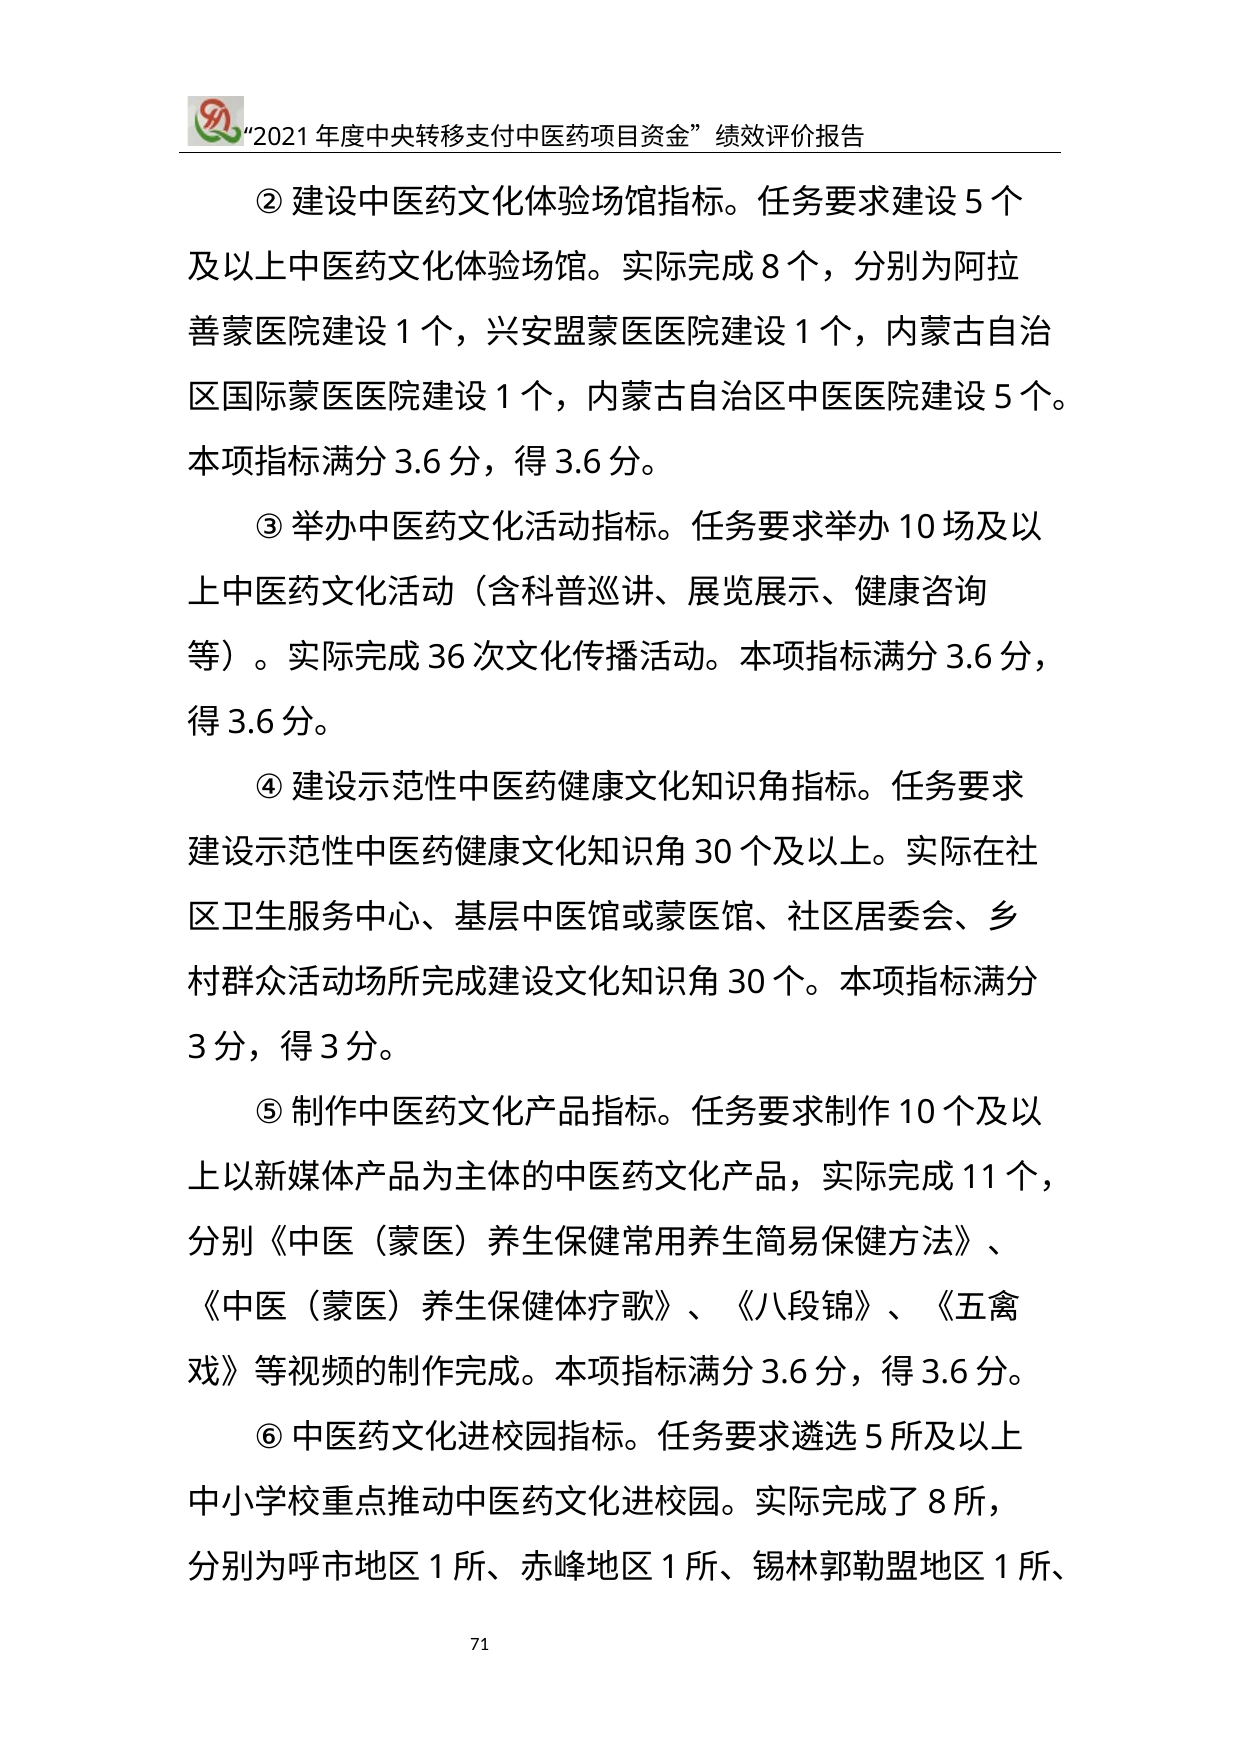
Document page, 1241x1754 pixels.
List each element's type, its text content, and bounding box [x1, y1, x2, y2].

text ②建设中医药文化体验场馆指标。任务要求建设5个及以上中医药文化体验场馆。实际完成8个，分别为阿拉善蒙医院建设1个，兴安盟蒙医医院建设1个，内蒙古自治区国际蒙医医院建设1个，内蒙古自治区中医医院建设5个。本项指标满分3.6分，得3.6分。 [187, 167, 1053, 492]
text ⑥中医药文化进校园指标。任务要求遴选5所及以上中小学校重点推动中医药文化进校园。实际完成了8所，分别为呼市地区1所、赤峰地区1所、锡林郭勒盟地区1所、乌海地区5所。本项指标满分3.6分，得3.6分。 [187, 1402, 1053, 1597]
text ③举办中医药文化活动指标。任务要求举办10场及以上中医药文化活动（含科普巡讲、展览展示、健康咨询等）。实际完成36次文化传播活动。本项指标满分3.6分，得3.6分。 [187, 492, 1053, 752]
picture [187, 96, 244, 146]
text ⑤制作中医药文化产品指标。任务要求制作10个及以上以新媒体产品为主体的中医药文化产品，实际完成11个，分别《中医（蒙医）养生保健常用养生简易保健方法》、《中医（蒙医）养生保健体疗歌》、《八段锦》、《五禽戏》等视频的制作完成。本项指标满分3.6分，得3.6分。 [187, 1077, 1053, 1402]
text ④建设示范性中医药健康文化知识角指标。任务要求建设示范性中医药健康文化知识角30个及以上。实际在社区卫生服务中心、基层中医馆或蒙医馆、社区居委会、乡村群众活动场所完成建设文化知识角30个。本项指标满分3分，得3分。 [187, 752, 1053, 1077]
